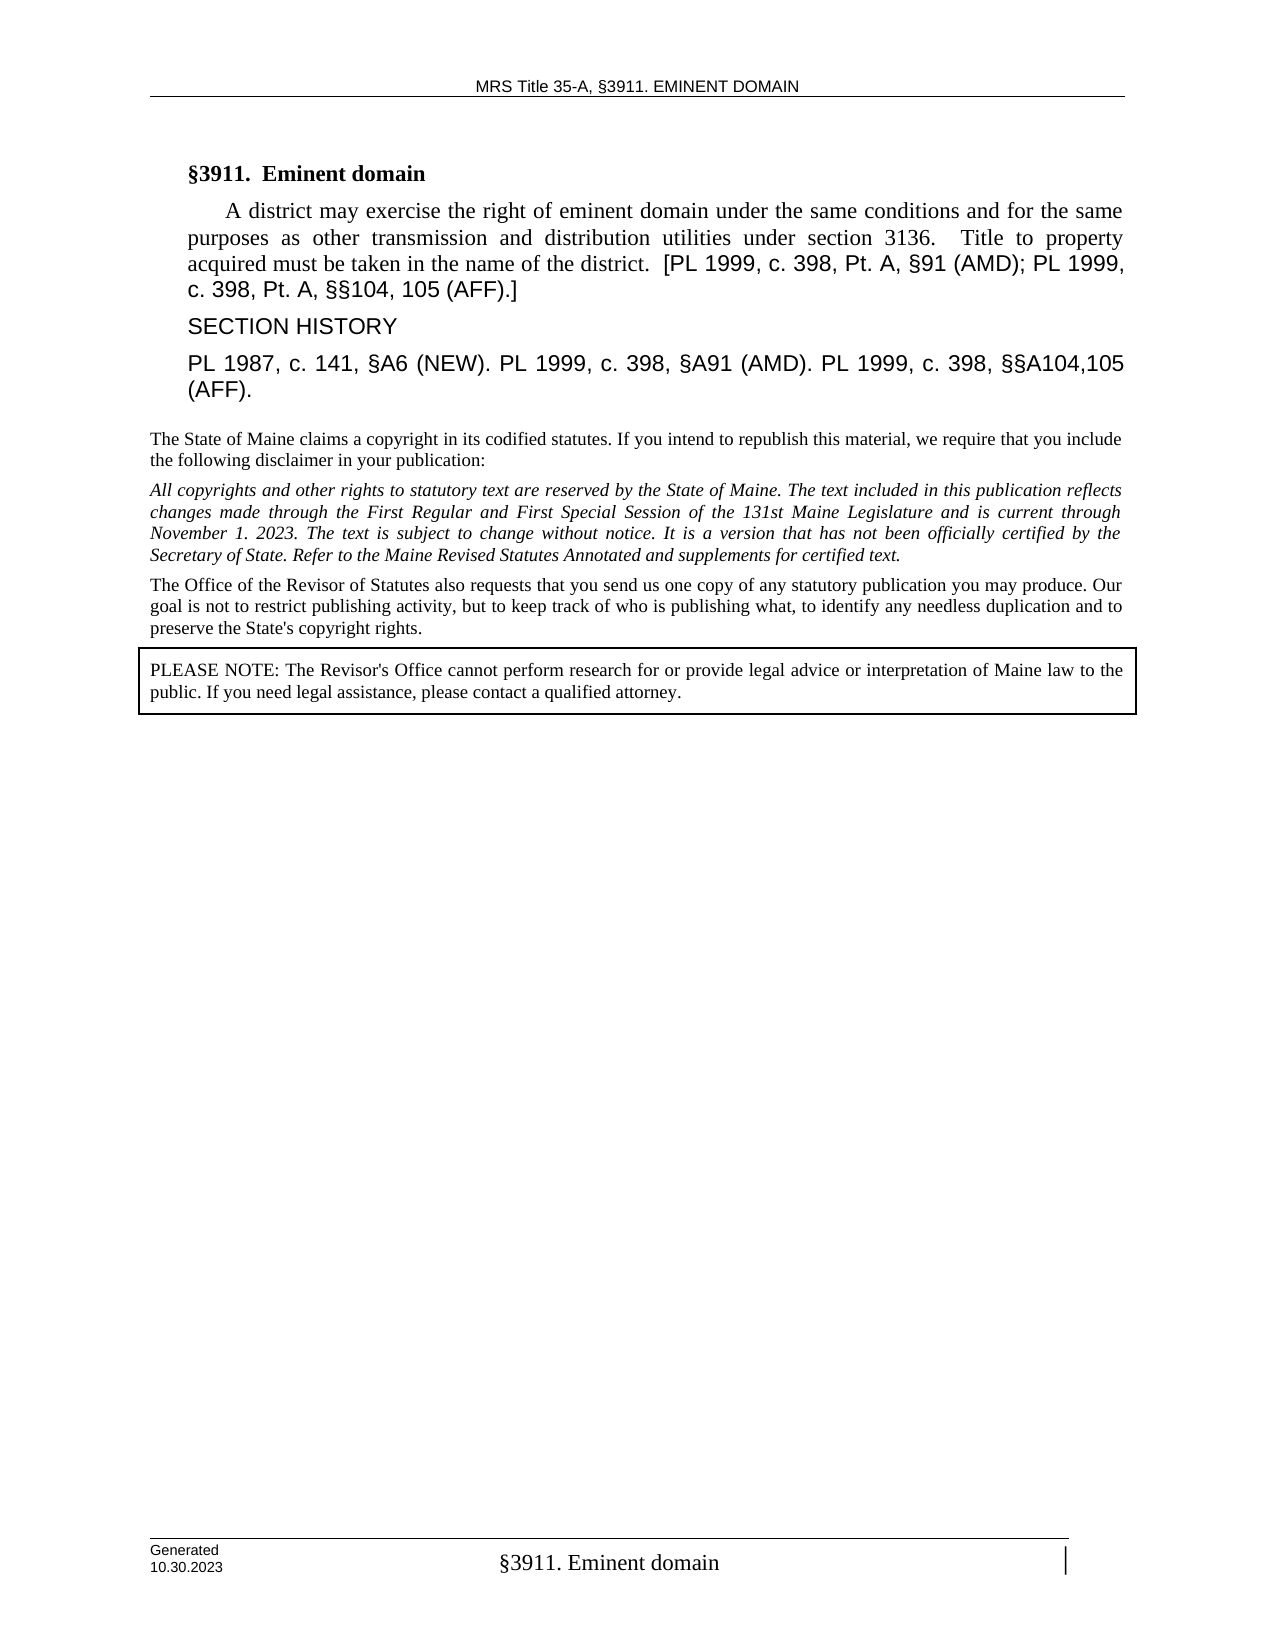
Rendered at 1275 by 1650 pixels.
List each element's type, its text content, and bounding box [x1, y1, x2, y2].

text PL 1987, c. 141, §A6 (NEW). PL 1999, c. 398, §A91 (AMD). PL 1999, c. 398, §§A104,105 (AFF). [187, 350, 1125, 403]
text The State of Maine claims a copyright in its codified statutes. If you intend to republish this material, we require that you include the following disclaimer in your publication: [150, 428, 1125, 471]
text SECTION HISTORY [187, 313, 1125, 339]
text §3911. Eminent domain [187, 160, 1125, 187]
text A district may exercise the right of eminent domain under the same conditions and for the same purposes as other transmission and distribution utilities under section 3136. Title to property acquired must be taken in the name of the district. [PL 1999, c. 398, Pt. A, §91 (AMD); PL 1999, c. 398, Pt. A, §§104, 105 (AFF).] [187, 197, 1125, 303]
text The Office of the Revisor of Statutes also requests that you send us one copy of any statutory publication you may produce. Our goal is not to restrict publishing activity, but to keep track of who is publishing what, to identify any needless duplication and to preserve the State's copyright rights. [150, 574, 1125, 638]
text All copyrights and other rights to statutory text are reserved by the State of Maine. The text included in this publication reflects changes made through the First Regular and First Special Session of the 131st Maine Legislature and is current through November 1. 2023 . The text is subject to change without notice. It is a version that has not been officially certified by the Secretary of State. Refer to the Maine Revised Statutes Annotated and supplements for certified text. [150, 479, 1125, 565]
text PLEASE NOTE: The Revisor's Office cannot perform research for or provide legal advice or interpretation of Maine law to the public. If you need legal assistance, please contact a qualified attorney. [140, 649, 1135, 713]
